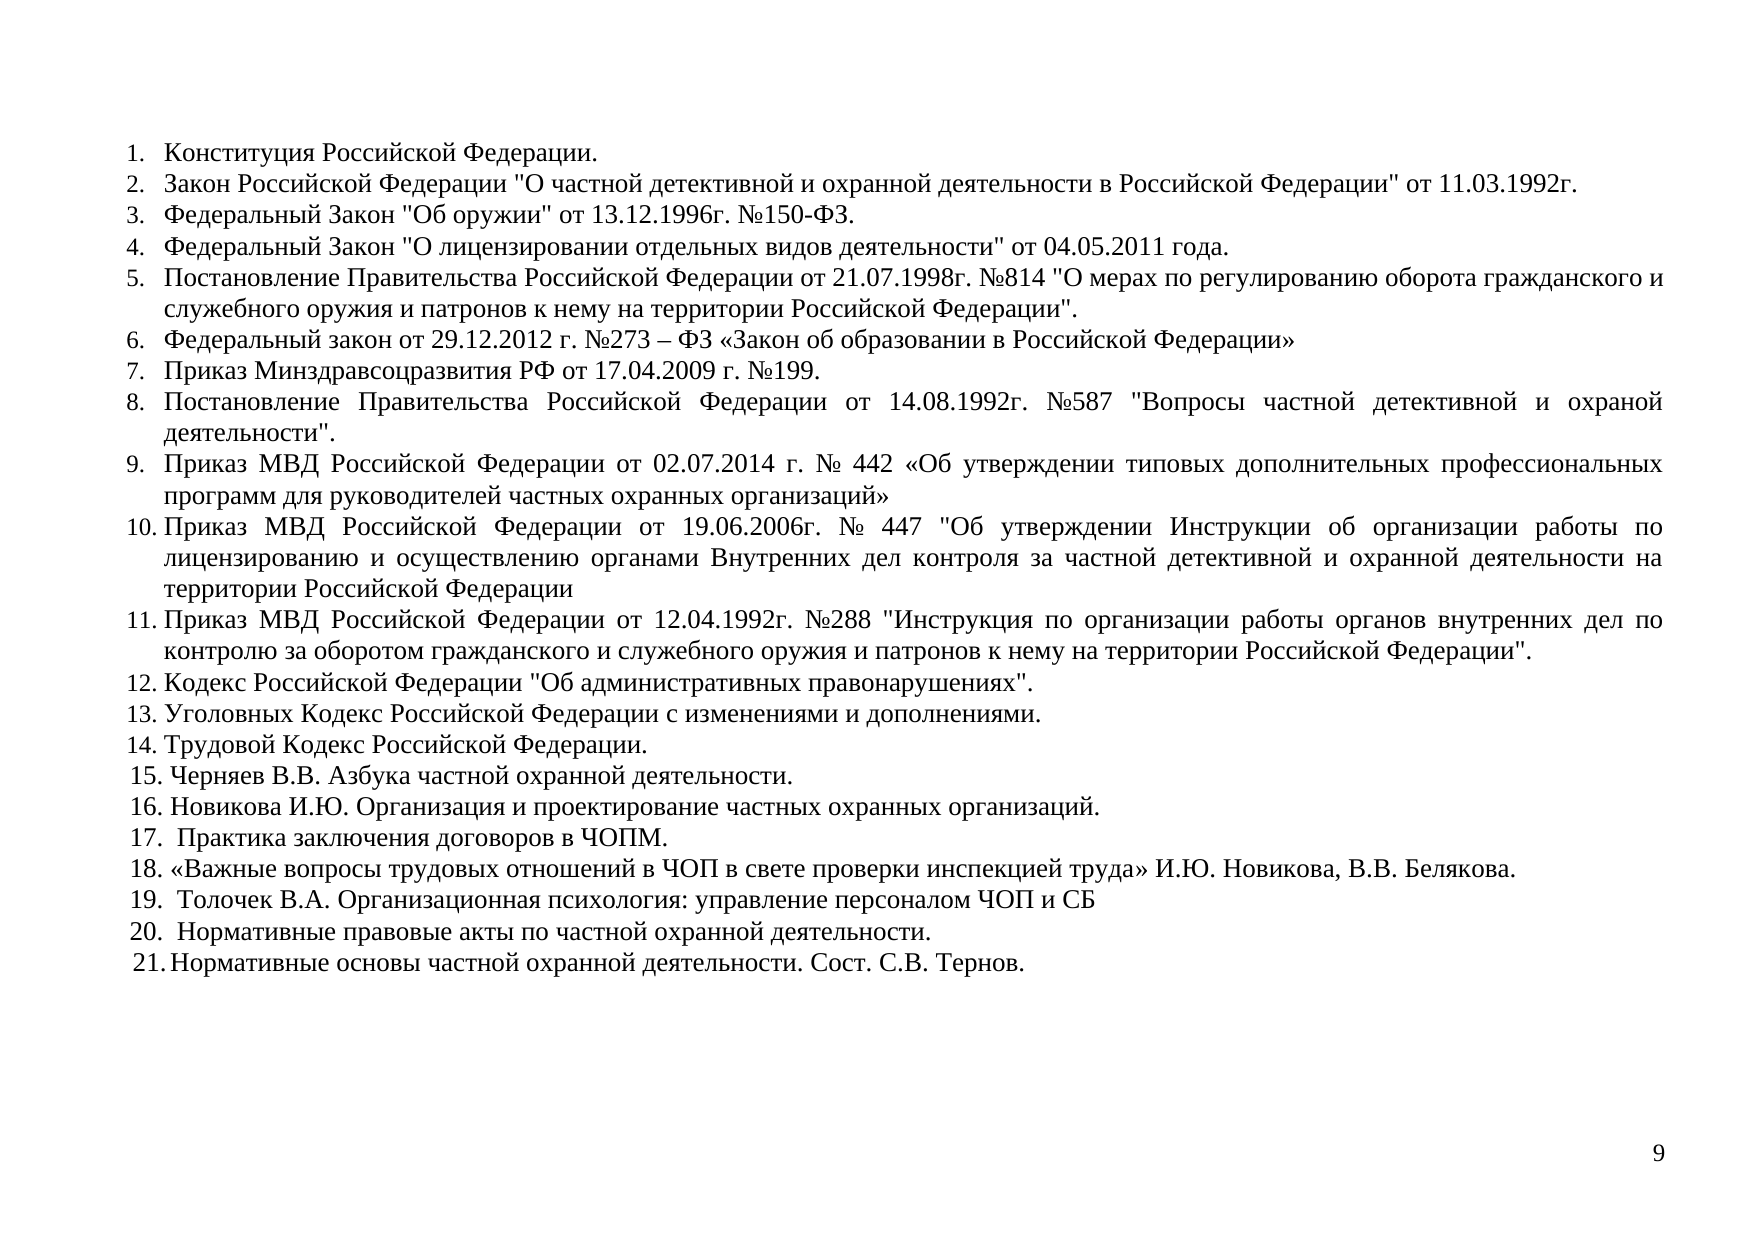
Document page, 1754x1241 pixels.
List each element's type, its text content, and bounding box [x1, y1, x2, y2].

list Закон Российской Федерации "О частной детективной и охранной деятельности в Российской Федерации" от 11.03.1992г. [126, 167, 1665, 198]
list Федеральный Закон "Об оружии" от 13.12.1996г. №150-ФЗ. [126, 198, 1665, 229]
list Приказ Минздравсоцразвития РФ от 17.04.2009 г. №199. [126, 354, 1665, 385]
list Приказ МВД Российской Федерации от 12.04.1992г. №288 "Инструкция по организации работы органов внутренних дел по контролю за оборотом гражданского и служебного оружия и патронов к нему на территории Российской Федерации". [126, 603, 1665, 666]
list Кодекс Российской Федерации "Об административных правонарушениях". [126, 666, 1665, 697]
list Трудовой Кодекс Российской Федерации. [126, 728, 1665, 759]
list Уголовных Кодекс Российской Федерации с изменениями и дополнениями. [126, 697, 1665, 728]
list Постановление Правительства Российской Федерации от 14.08.1992г. №587 "Вопросы частной детективной и охраной деятельности". [126, 385, 1665, 448]
list Федеральный закон от 29.12.2012 г. №273 – ФЗ «Закон об образовании в Российской Федерации» [126, 323, 1665, 354]
text 17. Практика заключения договоров в ЧОПМ. [89, 821, 1665, 852]
list Нормативные основы частной охранной деятельности. Сост. С.В. Тернов. [132, 946, 1665, 977]
list Приказ МВД Российской Федерации от 02.07.2014 г. № 442 «Об утверждении типовых дополнительных профессиональных программ для руководителей частных охранных организаций» [126, 448, 1665, 510]
list Постановление Правительства Российской Федерации от 21.07.1998г. №814 "О мерах по регулированию оборота гражданского и служебного оружия и патронов к нему на территории Российской Федерации". [126, 261, 1665, 323]
text 18. «Важные вопросы трудовых отношений в ЧОП в свете проверки инспекцией труда» И.Ю. Новикова, В.В. Белякова. [89, 852, 1665, 884]
list Федеральный Закон "О лицензировании отдельных видов деятельности" от 04.05.2011 года. [126, 229, 1665, 261]
text 20. Нормативные правовые акты по частной охранной деятельности. [89, 915, 1665, 946]
list Приказ МВД Российской Федерации от 19.06.2006г. № 447 "Об утверждении Инструкции об организации работы по лицензированию и осуществлению органами Внутренних дел контроля за частной детективной и охранной деятельности на территории Российской Федерации [126, 510, 1665, 603]
text 16. Новикова И.Ю. Организация и проектирование частных охранных организаций. [89, 790, 1665, 821]
list Конституция Российской Федерации. [126, 136, 1665, 167]
text 15. Черняев В.В. Азбука частной охранной деятельности. [89, 759, 1665, 790]
text 19. Толочек В.А. Организационная психология: управление персоналом ЧОП и СБ [89, 884, 1665, 915]
